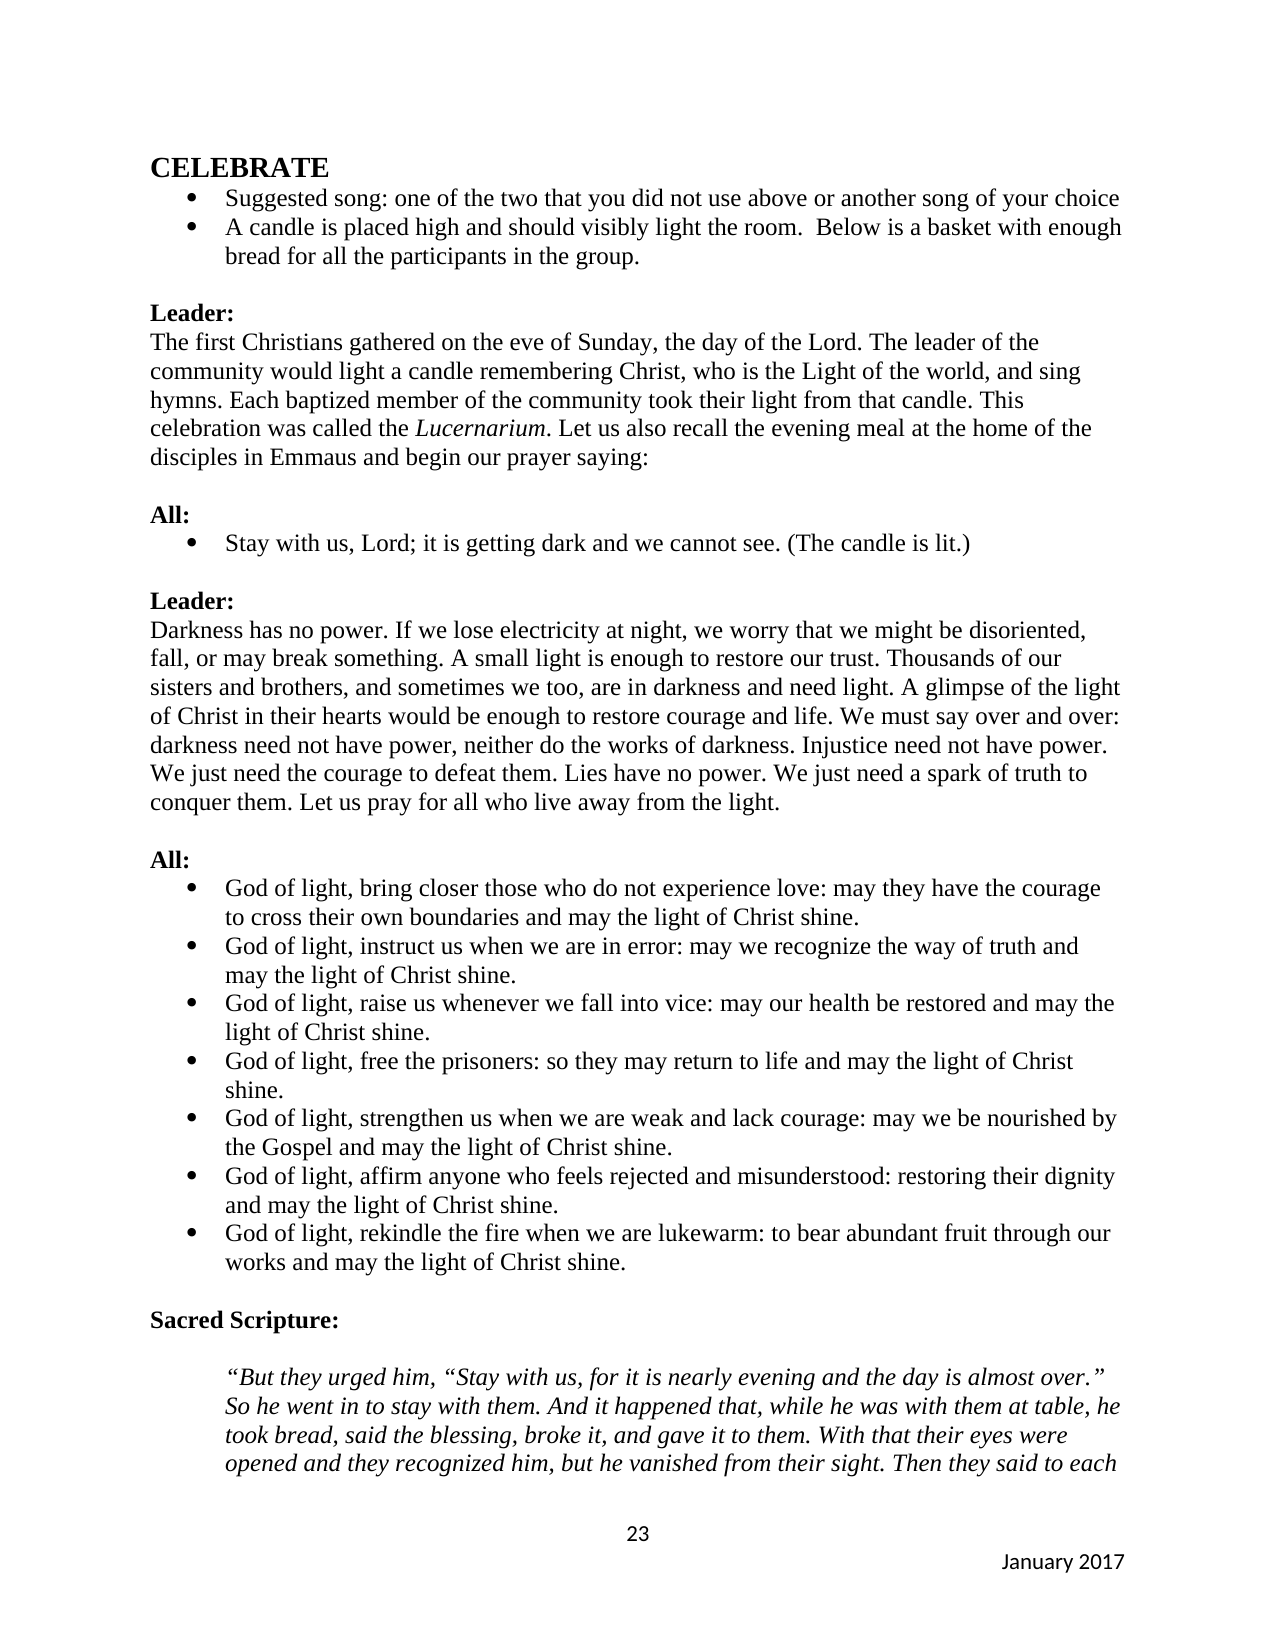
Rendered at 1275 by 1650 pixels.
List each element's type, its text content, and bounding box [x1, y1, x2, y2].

text Leader: [150, 298, 1125, 327]
text All: [150, 845, 1125, 873]
text The first Christians gathered on the eve of Sunday, the day of the Lord. The leader of the community would light a candle remembering Christ, who is the Light of the world, and sing hymns. Each baptized member of the community took their light from that candle. This celebration was called the Lucernarium. Let us also recall the evening meal at the home of the disciples in Emmaus and begin our prayer saying: [150, 327, 1125, 471]
text CELEBRATE [150, 150, 1125, 183]
text Leader: [150, 586, 1125, 615]
list Suggested song: one of the two that you did not use above or another song of your choice [187, 183, 1125, 212]
list God of light, affirm anyone who feels rejected and misunderstood: restoring their dignity and may the light of Christ shine. [187, 1161, 1125, 1218]
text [225, 1362, 1125, 1477]
list God of light, instruct us when we are in error: may we recognize the way of truth and may the light of Christ shine. [187, 931, 1125, 988]
list God of light, strengthen us when we are weak and lack courage: may we be nourished by the Gospel and may the light of Christ shine. [187, 1103, 1125, 1161]
list God of light, free the prisoners: so they may return to life and may the light of Christ shine. [187, 1046, 1125, 1103]
text Darkness has no power. If we lose electricity at night, we worry that we might be disoriented, fall, or may break something. A small light is enough to restore our trust. Thousands of our sisters and brothers, and sometimes we too, are in darkness and need light. A glimpse of the light of Christ in their hearts would be enough to restore courage and life. We must say over and over: darkness need not have power, neither do the works of darkness. Injustice need not have power. We just need the courage to defeat them. Lies have no power. We just need a spark of truth to conquer them. Let us pray for all who live away from the light. [150, 615, 1125, 816]
text Sacred Scripture: [150, 1305, 1125, 1333]
text All: [150, 500, 1125, 528]
list God of light, raise us whenever we fall into vice: may our health be restored and may the light of Christ shine. [187, 988, 1125, 1046]
list God of light, rekindle the fire when we are lukewarm: to bear abundant fruit through our works and may the light of Christ shine. [187, 1218, 1125, 1276]
list God of light, bring closer those who do not experience love: may they have the courage to cross their own boundaries and may the light of Christ shine. [187, 873, 1125, 931]
list A candle is placed high and should visibly light the room. Below is a basket with enough bread for all the participants in the group. [187, 212, 1125, 270]
list Stay with us, Lord; it is getting dark and we cannot see. (The candle is lit.) [187, 528, 1125, 557]
